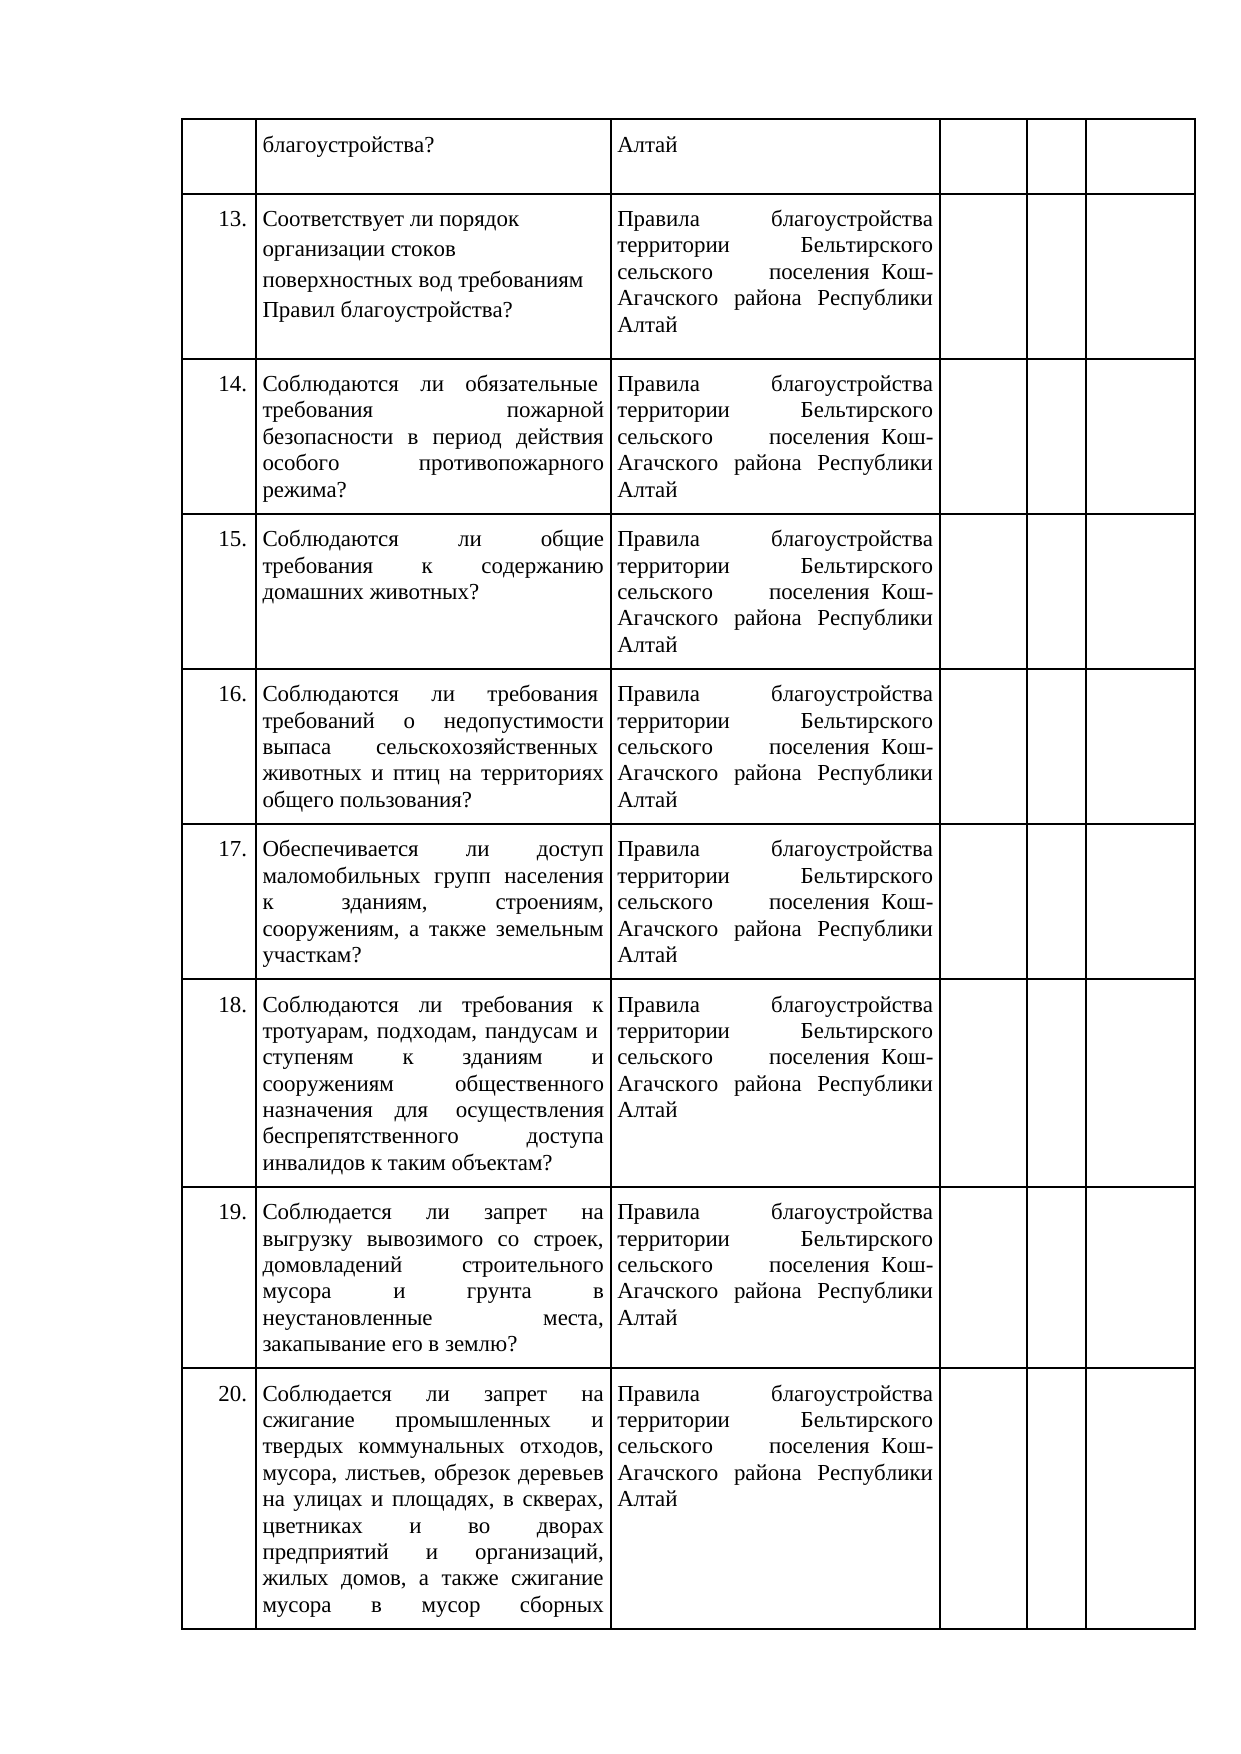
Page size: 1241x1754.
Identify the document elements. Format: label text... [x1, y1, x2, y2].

table_cell Соблюдаются ли общие требования к содержанию домашних животных? [257, 515, 610, 668]
table_cell [941, 195, 1026, 357]
table_cell [1028, 515, 1085, 668]
table_cell [1028, 670, 1085, 823]
table_cell Правила благоустройства территории Бельтирского сельского поселения Кош-Агачского района Республики Алтай [612, 825, 939, 978]
table_cell Правила благоустройства территории Бельтирского сельского поселения Кош-Агачского района Республики Алтай [612, 1188, 939, 1367]
table_cell [941, 1188, 1026, 1367]
table_cell [1087, 1188, 1194, 1367]
table_cell Правила благоустройства территории Бельтирского сельского поселения Кош-Агачского района Республики Алтай [612, 980, 939, 1186]
table_cell [1087, 515, 1194, 668]
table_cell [257, 1369, 610, 1628]
table_cell [941, 825, 1026, 978]
table_cell Соответствует ли порядок организации стоков поверхностных вод требованиям Правил благоустройства? [257, 195, 610, 357]
table_cell [183, 1369, 255, 1628]
table_cell [1087, 670, 1194, 823]
table_cell [1028, 825, 1085, 978]
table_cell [612, 120, 939, 192]
table_cell [1028, 1188, 1085, 1367]
table_cell [1087, 825, 1194, 978]
table_cell [183, 515, 255, 668]
table_cell [941, 1369, 1026, 1628]
table_cell [183, 1188, 255, 1367]
table_cell [1087, 120, 1194, 192]
table_cell Соблюдается ли запрет на выгрузку вывозимого со строек, домовладений строительного мусора и грунта в неустановленные места, закапывание его в землю? [257, 1188, 610, 1367]
table_cell Правила благоустройства территории Бельтирского сельского поселения Кош-Агачского района Республики Алтай [612, 670, 939, 823]
table_cell [941, 670, 1026, 823]
table_cell Правила благоустройства территории Бельтирского сельского поселения Кош-Агачского района Республики Алтай [612, 360, 939, 513]
table_cell [183, 195, 255, 357]
table_cell [183, 670, 255, 823]
table_cell [941, 980, 1026, 1186]
table_cell [1028, 980, 1085, 1186]
table_cell [183, 825, 255, 978]
table_cell [183, 360, 255, 513]
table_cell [257, 120, 610, 192]
table_cell [941, 360, 1026, 513]
table_cell Обеспечивается ли доступ маломобильных групп населения к зданиям, строениям, сооружениям, а также земельным участкам? [257, 825, 610, 978]
table_cell Соблюдаются ли требования к тротуарам, подходам, пандусам и ступеням к зданиям и сооружениям общественного назначения для осуществления беспрепятственного доступа инвалидов к таким объектам? [257, 980, 610, 1186]
table_cell Правила благоустройства территории Бельтирского сельского поселения Кош-Агачского района Республики Алтай [612, 195, 939, 357]
table_cell [1087, 360, 1194, 513]
table_cell [1087, 1369, 1194, 1628]
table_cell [612, 1369, 939, 1628]
table_cell [1028, 195, 1085, 357]
table_cell [1028, 1369, 1085, 1628]
table_cell [1028, 360, 1085, 513]
table_cell Соблюдаются ли требования требований о недопустимости выпаса сельскохозяйственных животных и птиц на территориях общего пользования? [257, 670, 610, 823]
table_cell [1028, 120, 1085, 192]
table_cell [941, 515, 1026, 668]
table_cell [183, 980, 255, 1186]
table_cell [941, 120, 1026, 192]
table_cell Правила благоустройства территории Бельтирского сельского поселения Кош-Агачского района Республики Алтай [612, 515, 939, 668]
table_cell Соблюдаются ли обязательные требования пожарной безопасности в период действия особого противопожарного режима? [257, 360, 610, 513]
table_cell [1087, 195, 1194, 357]
table_cell [1087, 980, 1194, 1186]
table_cell [183, 120, 255, 192]
